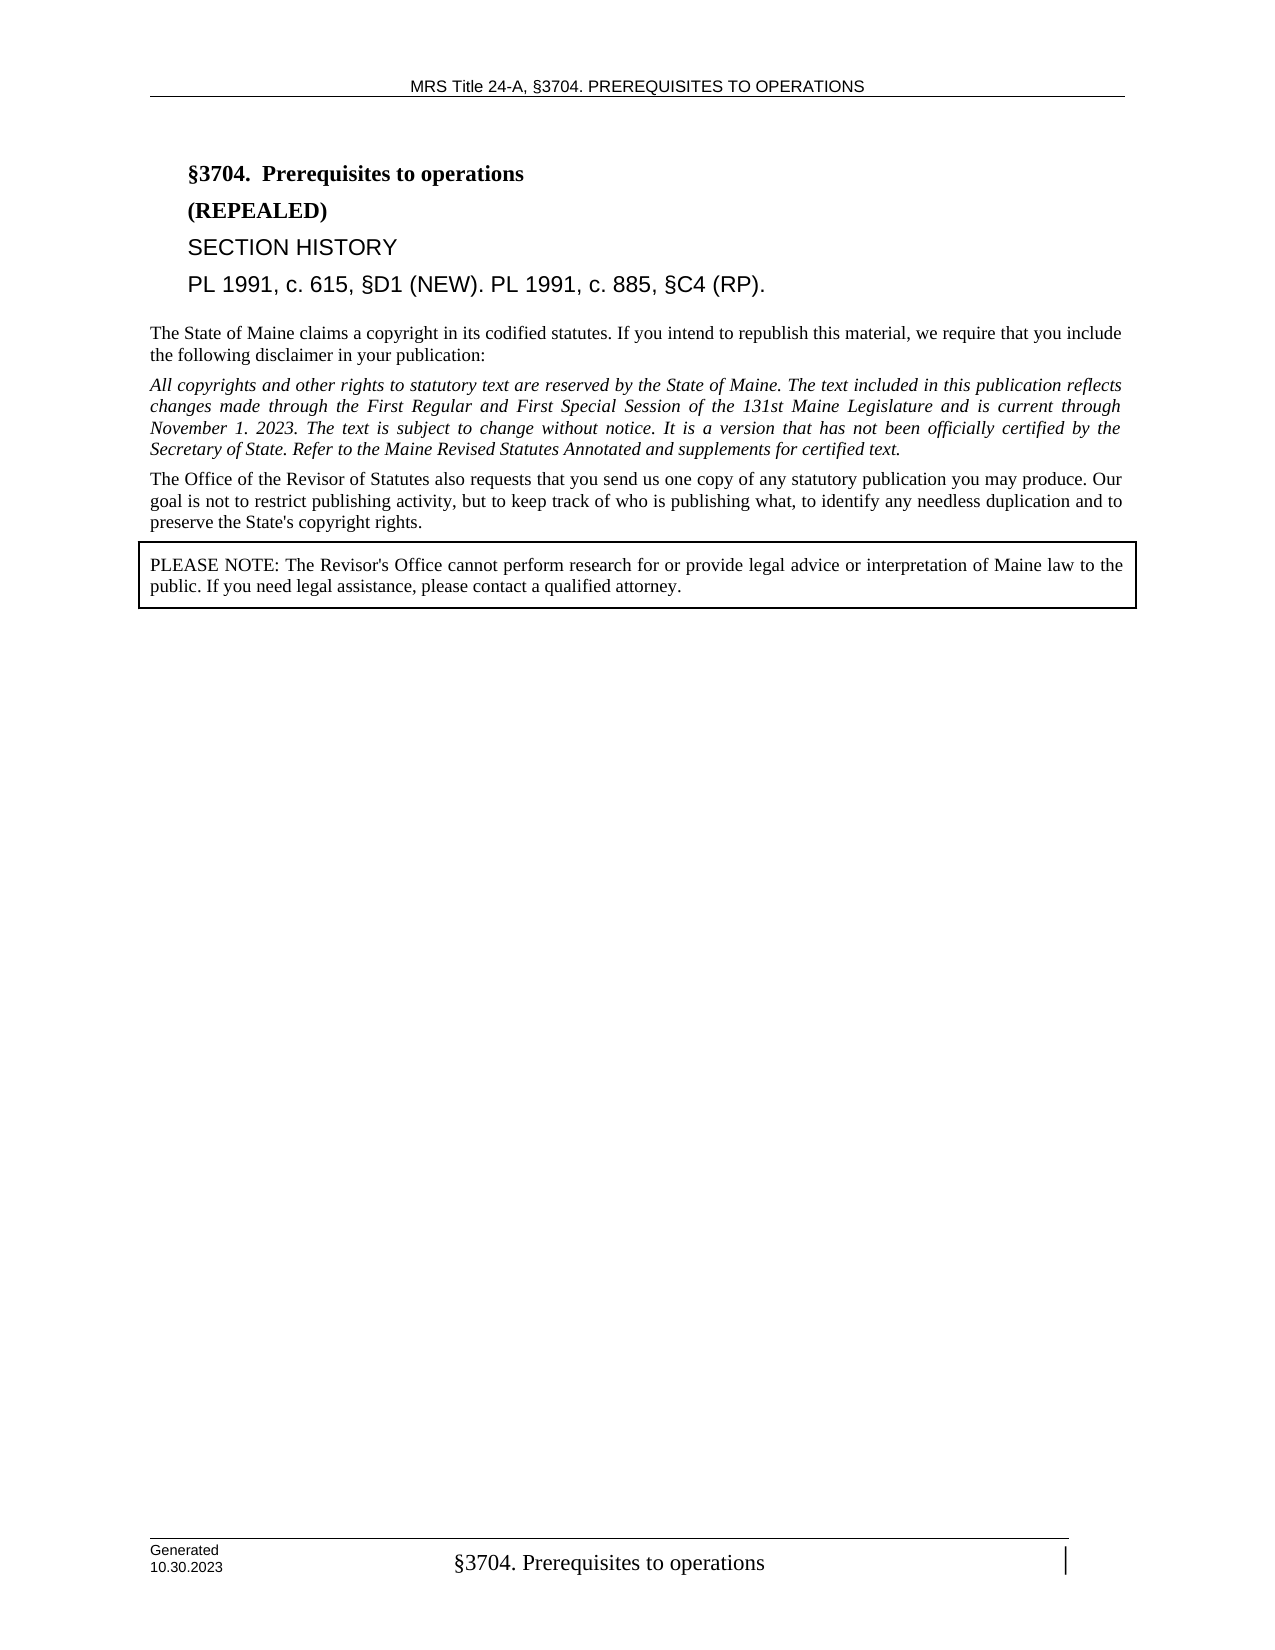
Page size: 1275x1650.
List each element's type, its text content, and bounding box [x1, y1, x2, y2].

text PL 1991, c. 615, §D1 (NEW). PL 1991, c. 885, §C4 (RP). [187, 271, 1125, 297]
text SECTION HISTORY [187, 234, 1125, 260]
text The Office of the Revisor of Statutes also requests that you send us one copy of any statutory publication you may produce. Our goal is not to restrict publishing activity, but to keep track of who is publishing what, to identify any needless duplication and to preserve the State's copyright rights. [150, 468, 1125, 533]
text All copyrights and other rights to statutory text are reserved by the State of Maine. The text included in this publication reflects changes made through the First Regular and First Special Session of the 131st Maine Legislature and is current through November 1. 2023 . The text is subject to change without notice. It is a version that has not been officially certified by the Secretary of State. Refer to the Maine Revised Statutes Annotated and supplements for certified text. [150, 373, 1125, 460]
text The State of Maine claims a copyright in its codified statutes. If you intend to republish this material, we require that you include the following disclaimer in your publication: [150, 322, 1125, 365]
text PLEASE NOTE: The Revisor's Office cannot perform research for or provide legal advice or interpretation of Maine law to the public. If you need legal assistance, please contact a qualified attorney. [140, 543, 1135, 607]
text (REPEALED) [187, 197, 1125, 223]
text §3704. Prerequisites to operations [187, 160, 1125, 187]
